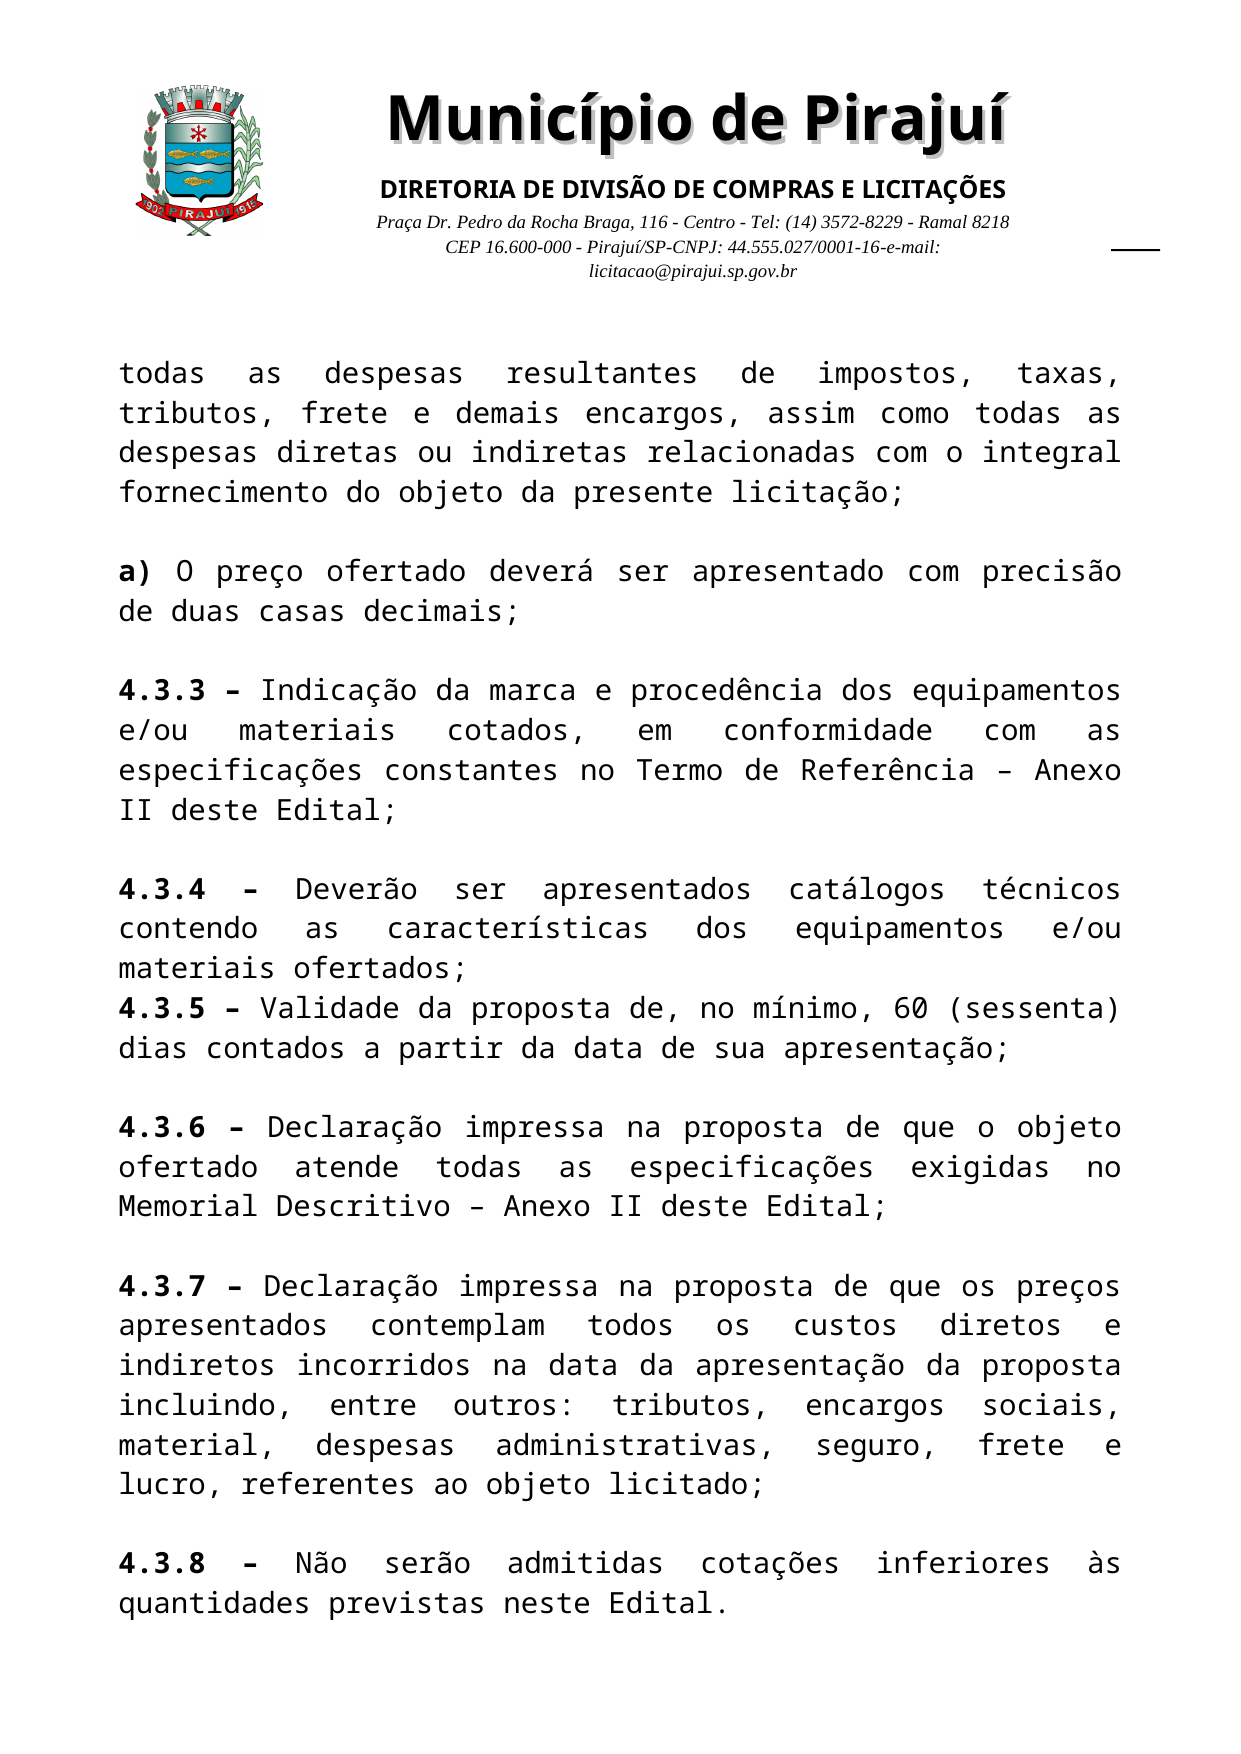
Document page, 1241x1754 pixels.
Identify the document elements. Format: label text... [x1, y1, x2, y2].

text a) O preço ofertado deverá ser apresentado com precisão de duas casas decimais; [118, 551, 1122, 630]
text 4.3.7 – Declaração impressa na proposta de que os preços apresentados contemplam todos os custos diretos e indiretos incorridos na data da apresentação da proposta incluindo, entre outros: tributos, encargos sociais, material, despesas administrativas, seguro, frete e lucro, referentes ao objeto licitado; [118, 1265, 1122, 1503]
text 4.3.4 – Deverão ser apresentados catálogos técnicos contendo as características dos equipamentos e/ou materiais ofertados; [118, 868, 1122, 987]
text 4.3.3 – Indicação da marca e procedência dos equipamentos e/ou materiais cotados, em conformidade com as especificações constantes no Termo de Referência – Anexo II deste Edital; [118, 670, 1122, 828]
text 4.3.5 – Validade da proposta de, no mínimo, 60 (sessenta) dias contados a partir da data de sua apresentação; [118, 987, 1122, 1067]
picture [135, 85, 264, 236]
text 4.3.8 – Não serão admitidas cotações inferiores às quantidades previstas neste Edital. [118, 1543, 1122, 1622]
text 4.3.6 – Declaração impressa na proposta de que o objeto ofertado atende todas as especificações exigidas no Memorial Descritivo – Anexo II deste Edital; [118, 1106, 1122, 1225]
